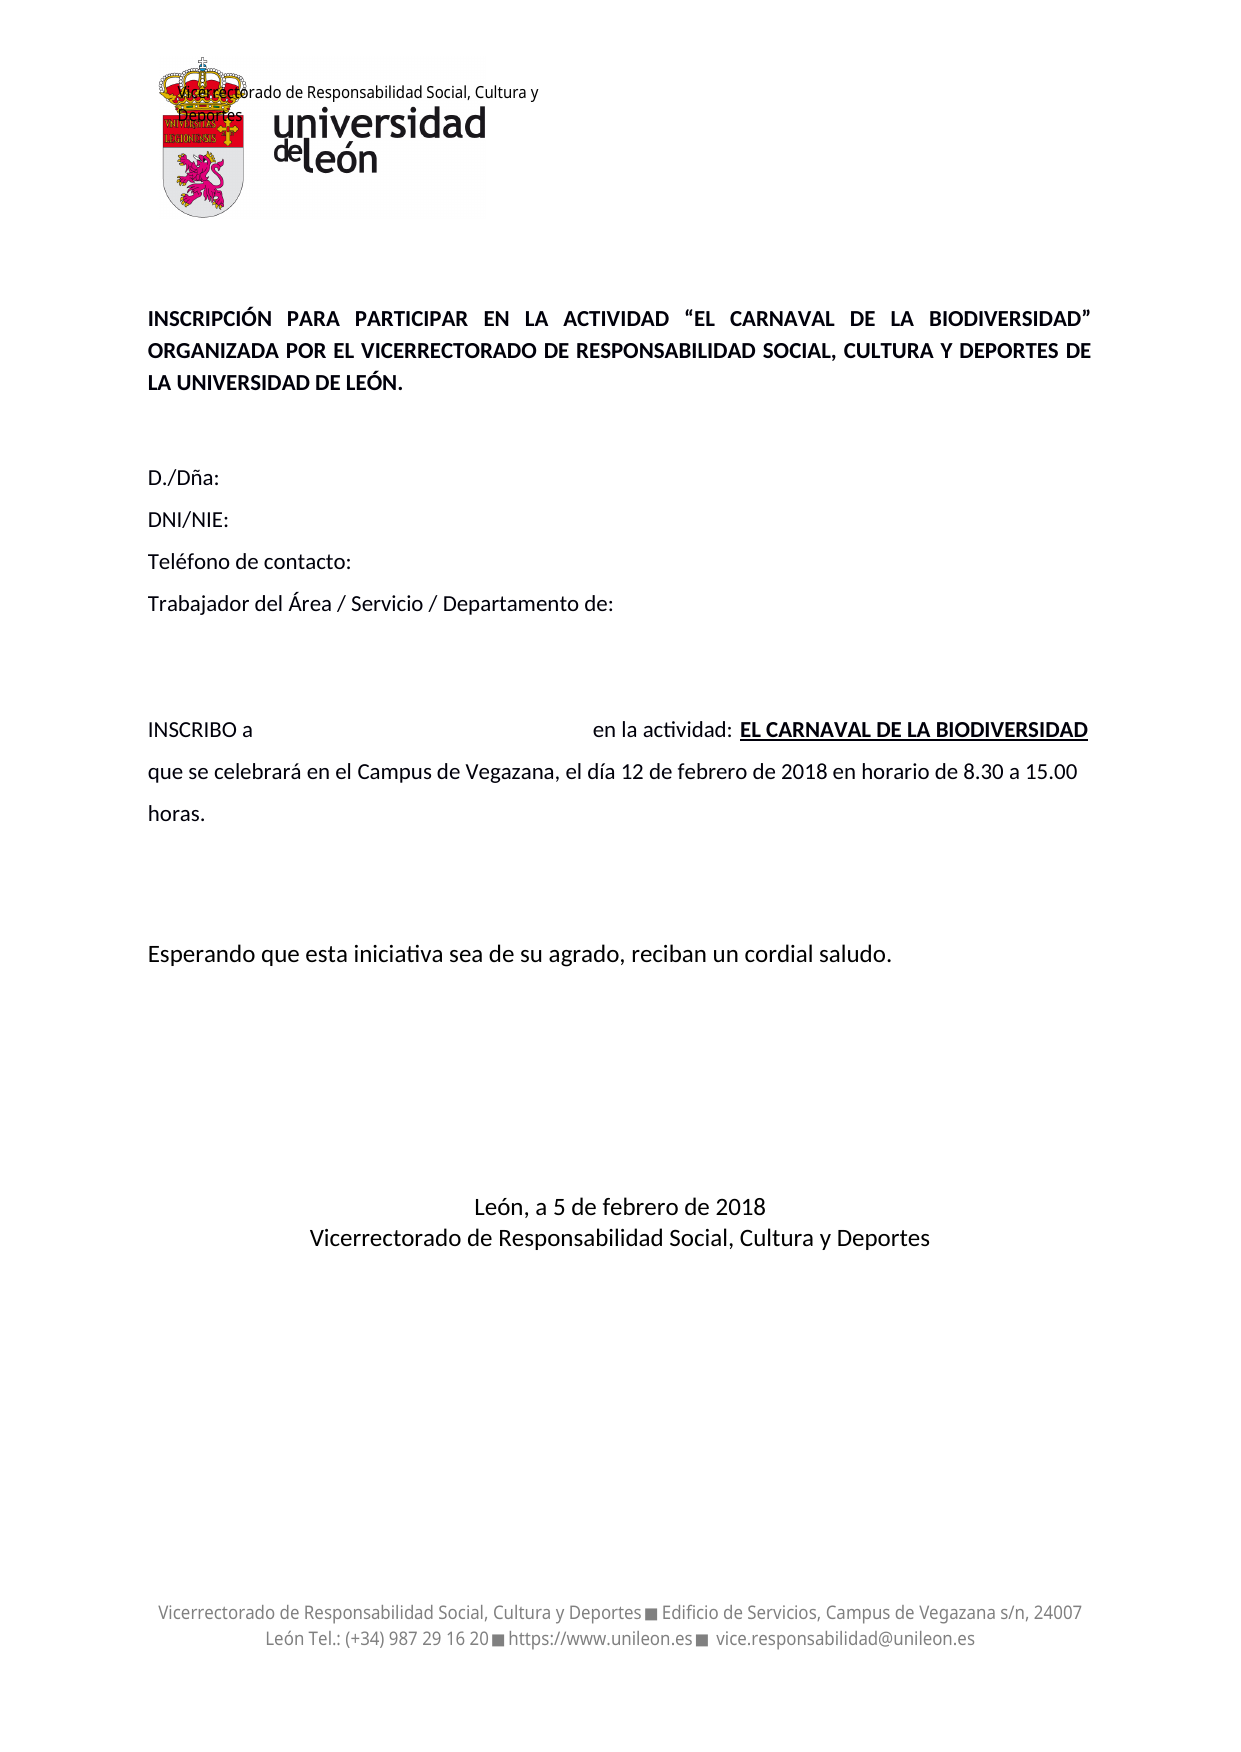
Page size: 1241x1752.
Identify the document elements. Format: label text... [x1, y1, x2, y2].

text Trabajador del Área / Servicio / Departamento de: [148, 589, 1092, 617]
picture [158, 56, 486, 219]
text León, a 5 de febrero de 2018 [148, 1192, 1092, 1222]
text INSCRIPCIÓN PARA PARTICIPAR EN LA ACTIVIDAD “EL CARNAVAL DE LA BIODIVERSIDAD” ORGANIZADA POR EL VICERRECTORADO DE RESPONSABILIDAD SOCIAL, CULTURA Y DEPORTES DE LA UNIVERSIDAD DE LEÓN. [148, 304, 1092, 396]
text D./Dña: [148, 463, 1092, 491]
text Teléfono de contacto: [148, 547, 1092, 575]
text Esperando que esta iniciativa sea de su agrado, reciban un cordial saludo. [148, 938, 1092, 968]
text DNI/NIE: [148, 505, 1092, 533]
text que se celebrará en el Campus de Vegazana, el día 12 de febrero de 2018 en horario de 8.30 a 15.00 horas. [148, 757, 1092, 827]
text INSCRIBO a en la actividad: EL CARNAVAL DE LA BIODIVERSIDAD [148, 715, 1092, 743]
text Vicerrectorado de Responsabilidad Social, Cultura y Deportes [148, 1222, 1092, 1253]
